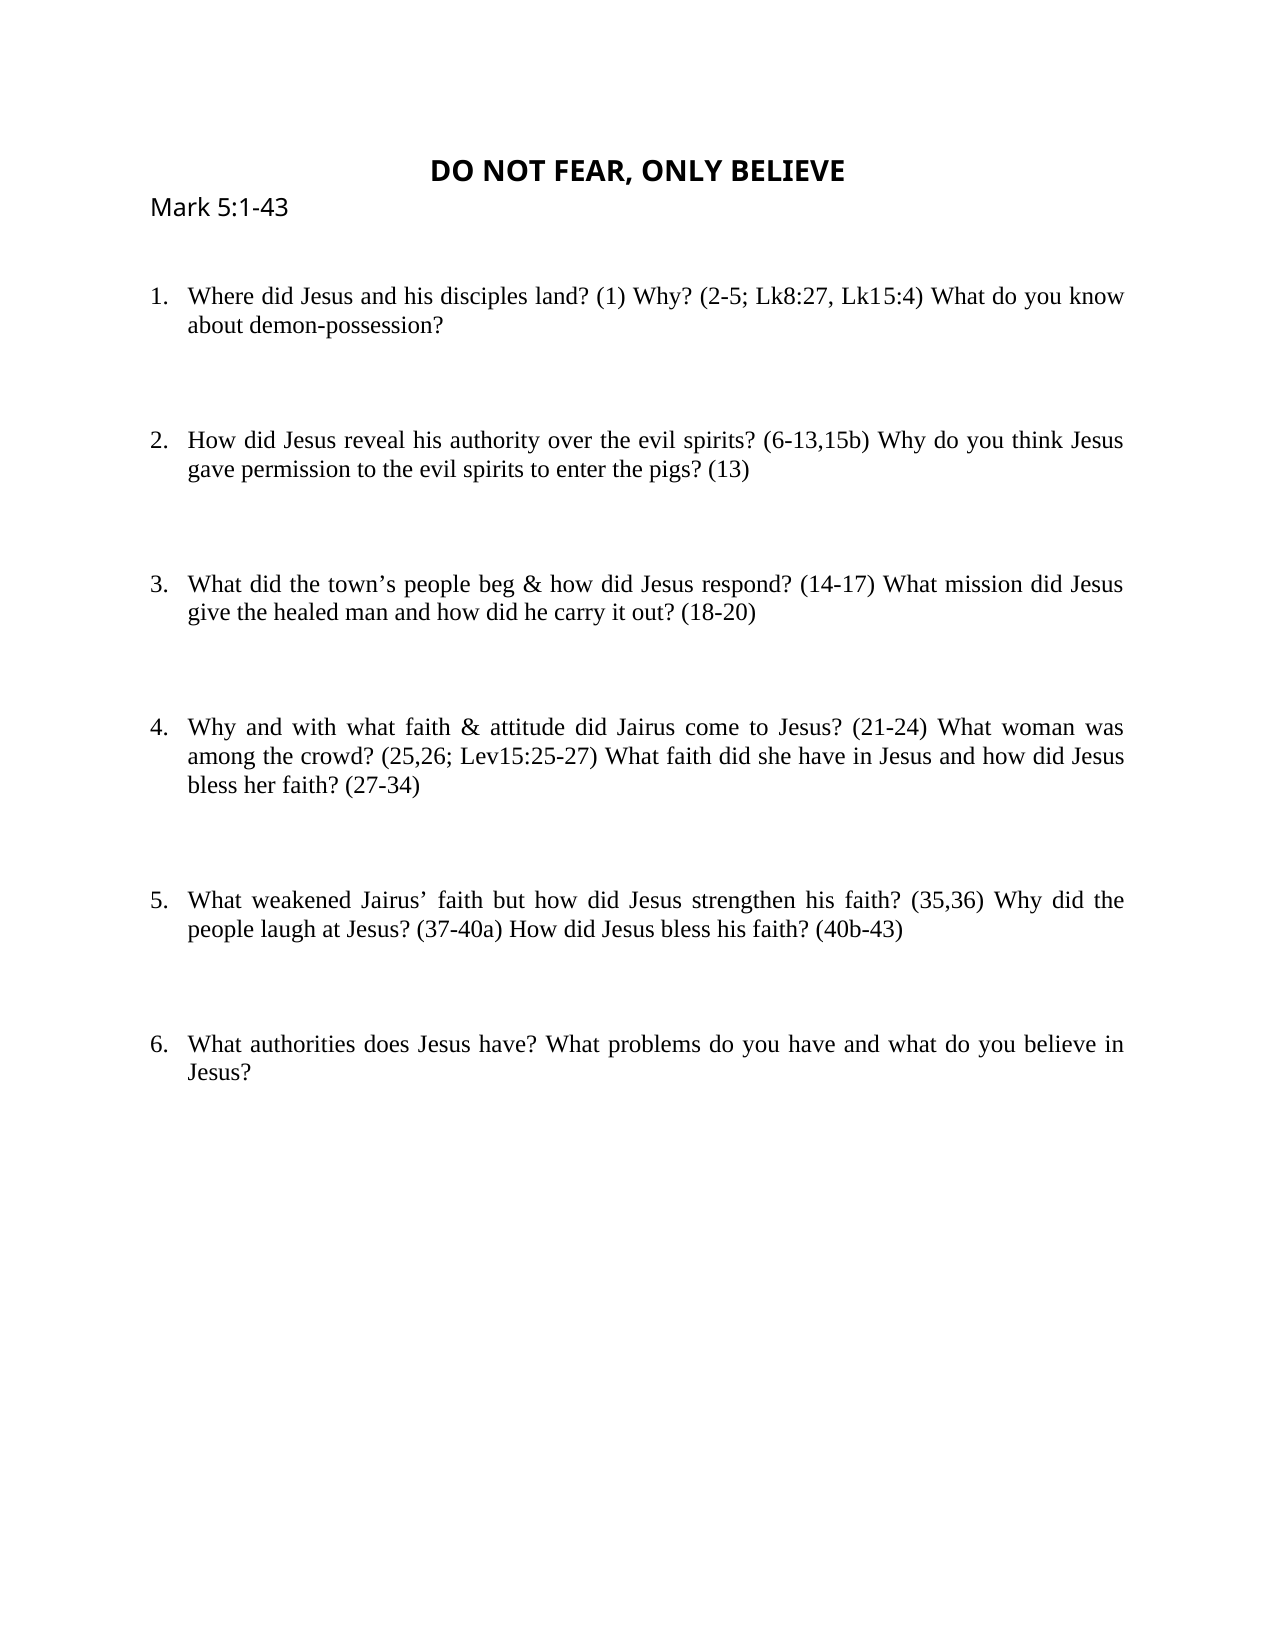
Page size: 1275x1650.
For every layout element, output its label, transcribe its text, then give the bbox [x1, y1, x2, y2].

list Where did Jesus and his disciples land? (1) Why? (2-5; Lk8:27, Lk15:4) What do you know about demon-possession? [150, 281, 1125, 339]
text Mark 5:1-43 [150, 190, 1125, 224]
text DO NOT FEAR, ONLY BELIEVE [150, 150, 1125, 190]
list What did the town’s people beg & how did Jesus respond? (14-17) What mission did Jesus give the healed man and how did he carry it out? (18-20) [150, 569, 1125, 626]
list What authorities does Jesus have? What problems do you have and what do you believe in Jesus? [150, 1029, 1125, 1086]
list How did Jesus reveal his authority over the evil spirits? (6-13,15b) Why do you think Jesus gave permission to the evil spirits to enter the pigs? (13) [150, 425, 1125, 482]
list What weakened Jairus’ faith but how did Jesus strengthen his faith? (35,36) Why did the people laugh at Jesus? (37-40a) How did Jesus bless his faith? (40b-43) [150, 885, 1125, 942]
list Why and with what faith & attitude did Jairus come to Jesus? (21-24) What woman was among the crowd? (25,26; Lev15:25-27) What faith did she have in Jesus and how did Jesus bless her faith? (27-34) [150, 712, 1125, 799]
